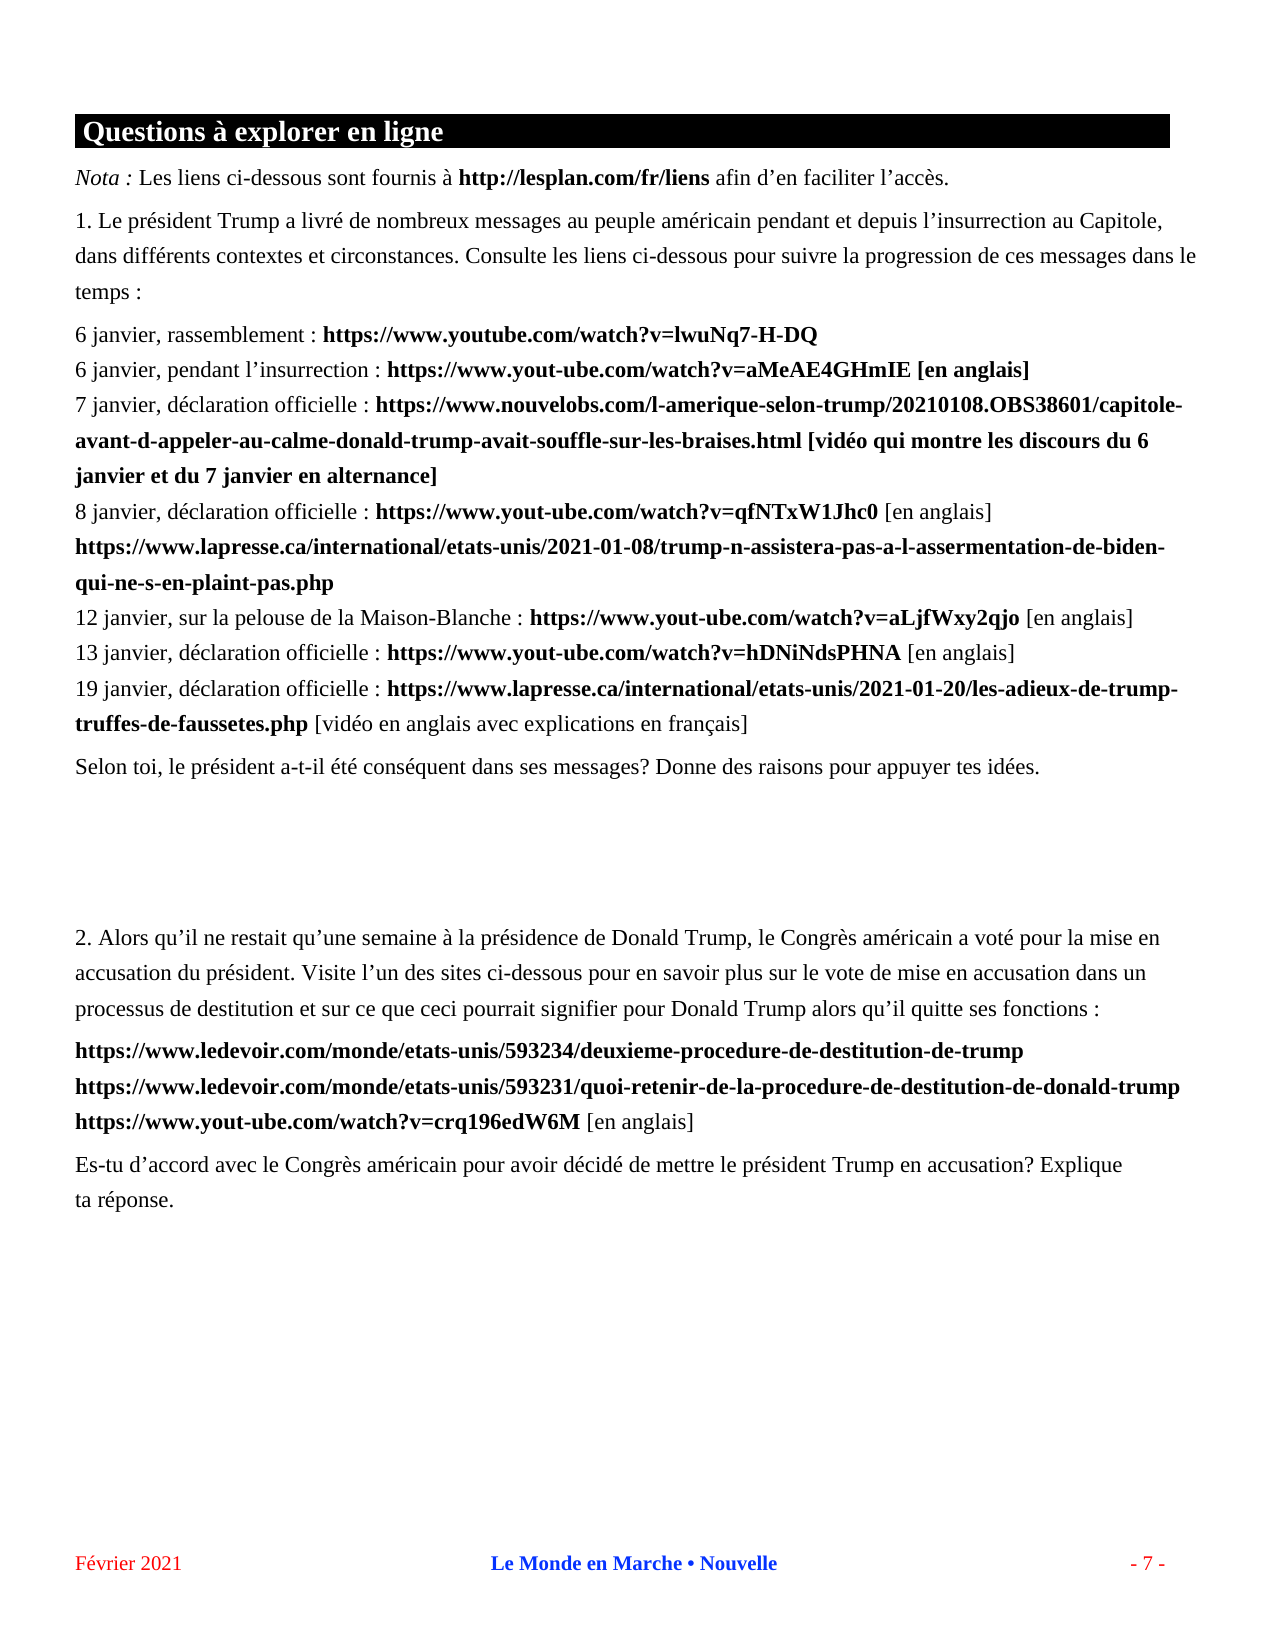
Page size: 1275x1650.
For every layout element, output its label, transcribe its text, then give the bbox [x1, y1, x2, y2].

text Nota : Les liens ci-dessous sont fournis à http://lesplan.com/fr/liens afin d’en faciliter l’accès. [75, 155, 1200, 191]
text 6 janvier, rassemblement : https://www.youtube.com/watch?v=lwuNq7-H-DQ 6 janvier, pendant l’insurrection : https://www.yout-ube.com/watch?v=aMeAE4GHmIE [en anglais] 7 janvier, déclaration officielle : https://www.nouvelobs.com/l-amerique-selon-trump/20210108.OBS38601/capitole-avant-d-appeler-au-calme-donald-trump-avait-souffle-sur-les-braises.html [vidéo qui montre les discours du 6 janvier et du 7 janvier en alternance] 8 janvier, déclaration officielle : https://www.yout-ube.com/watch?v=qfNTxW1Jhc0 [en anglais] https://www.lapresse.ca/international/etats-unis/2021-01-08/trump-n-assistera-pas-a-l-assermentation-de-biden-qui-ne-s-en-plaint-pas.php 12 janvier, sur la pelouse de la Maison-Blanche : https://www.yout-ube.com/watch?v=aLjfWxy2qjo [en anglais] 13 janvier, déclaration officielle : https://www.yout-ube.com/watch?v=hDNiNdsPHNA [en anglais] 19 janvier, déclaration officielle : https://www.lapresse.ca/international/etats-unis/2021-01-20/les-adieux-de-trump-truffes-de-faussetes.php [vidéo en anglais avec explications en français] [75, 312, 1200, 737]
text Selon toi, le président a-t-il été conséquent dans ses messages? Donne des raisons pour appuyer tes idées. [75, 744, 1200, 779]
text Questions à explorer en ligne [75, 114, 1170, 148]
text 1. Le président Trump a livré de nombreux messages au peuple américain pendant et depuis l’insurrection au Capitole, dans différents contextes et circonstances. Consulte les liens ci-dessous pour suivre la progression de ces messages dans le temps : [75, 198, 1200, 304]
text 2. Alors qu’il ne restait qu’une semaine à la présidence de Donald Trump, le Congrès américain a voté pour la mise en accusation du président. Visite l’un des sites ci-dessous pour en savoir plus sur le vote de mise en accusation dans un processus de destitution et sur ce que ceci pourrait signifier pour Donald Trump alors qu’il quitte ses fonctions : [75, 915, 1200, 1021]
text https://www.ledevoir.com/monde/etats-unis/593234/deuxieme-procedure-de-destitution-de-trump https://www.ledevoir.com/monde/etats-unis/593231/quoi-retenir-de-la-procedure-de-destitution-de-donald-trump https://www.yout-ube.com/watch?v=crq196edW6M [en anglais] [75, 1028, 1200, 1134]
text Es-tu d’accord avec le Congrès américain pour avoir décidé de mettre le président Trump en accusation? Explique ta réponse. [75, 1142, 1200, 1213]
